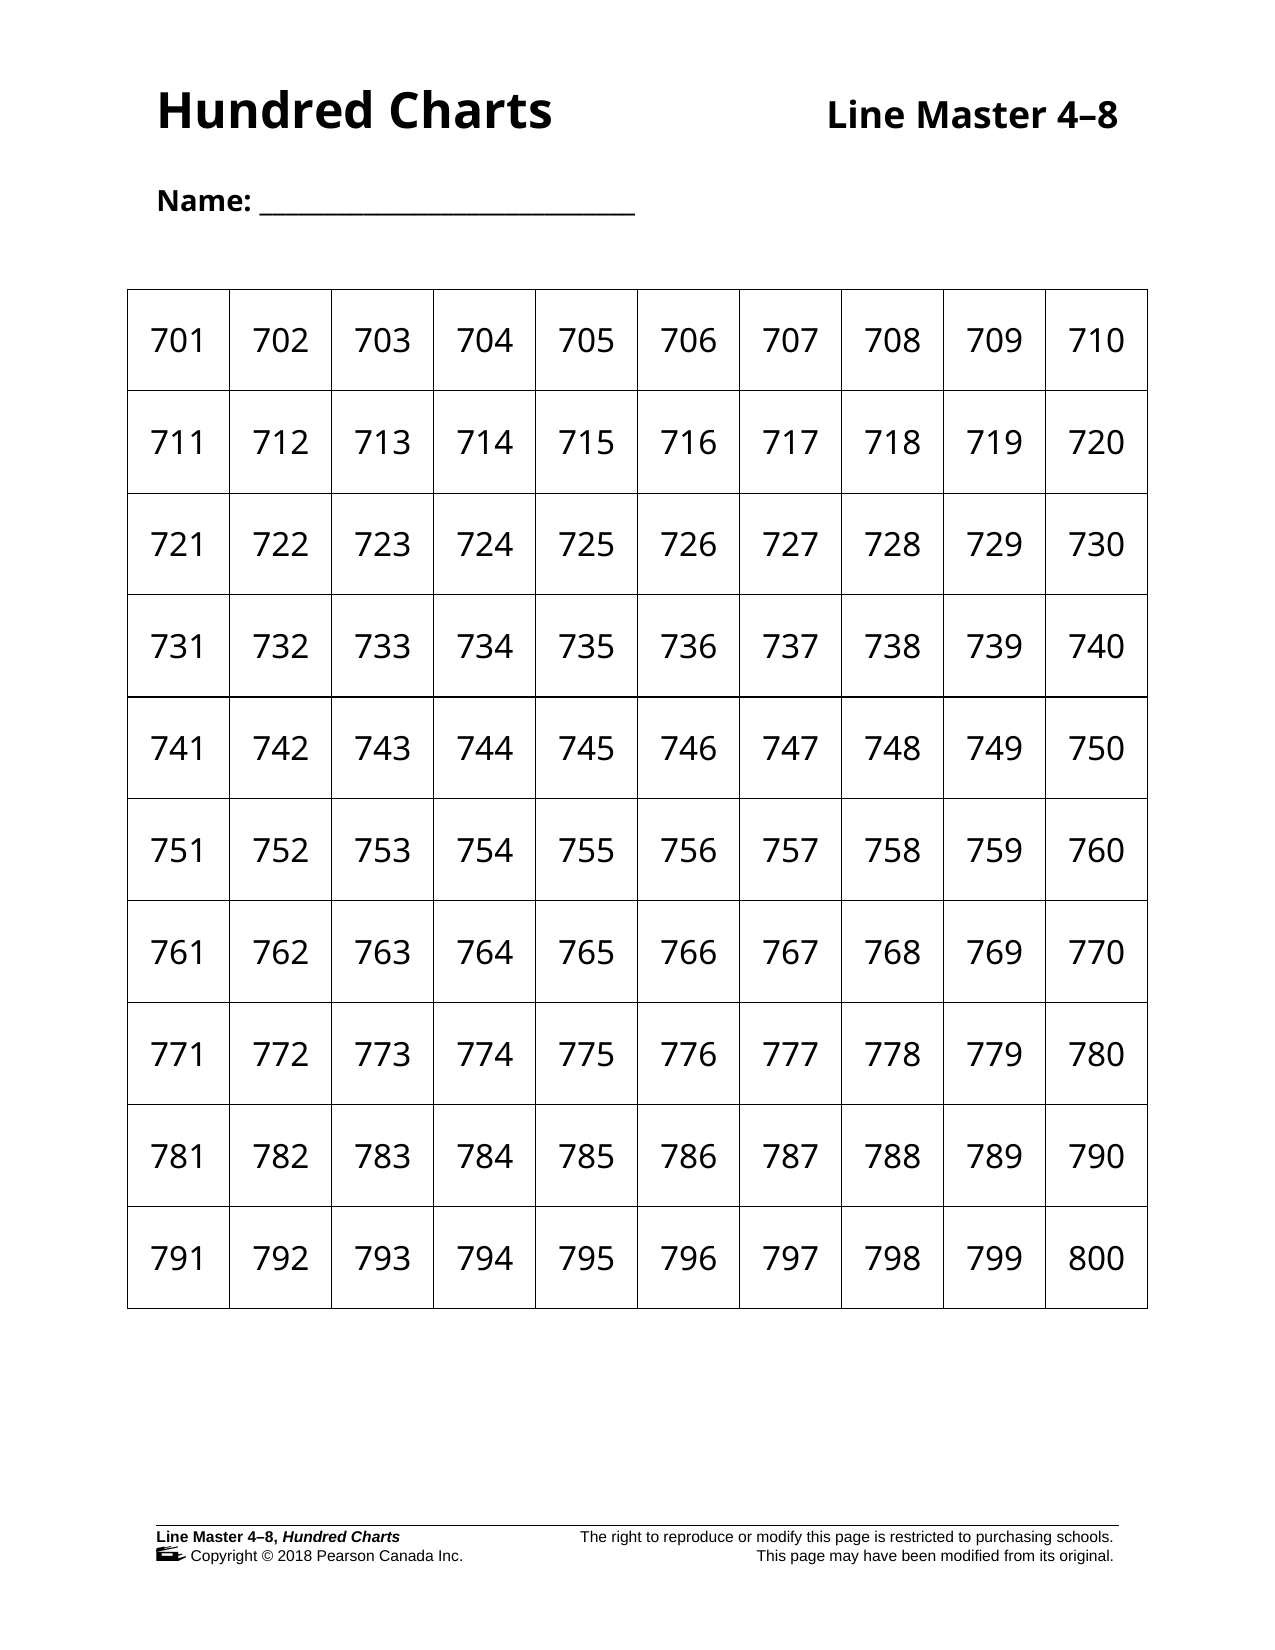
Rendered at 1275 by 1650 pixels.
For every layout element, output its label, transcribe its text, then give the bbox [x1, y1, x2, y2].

text Hundred Charts Line Master 4–8 [156, 75, 1119, 143]
table_cell 750 [1046, 698, 1147, 798]
table_cell 785 [536, 1105, 637, 1206]
table_header 701 [128, 290, 229, 390]
table_cell 717 [740, 391, 841, 492]
table_cell 798 [842, 1207, 943, 1308]
table_cell 769 [944, 901, 1045, 1002]
table_cell 795 [536, 1207, 637, 1308]
table_cell 782 [230, 1105, 331, 1206]
table_cell 741 [128, 698, 229, 798]
table_cell 726 [638, 494, 739, 594]
table_cell 796 [638, 1207, 739, 1308]
table_cell 714 [434, 391, 535, 492]
table_cell 761 [128, 901, 229, 1002]
table_cell 743 [332, 698, 433, 798]
table_cell 731 [128, 595, 229, 696]
table_cell 790 [1046, 1105, 1147, 1206]
table_cell 777 [740, 1003, 841, 1104]
table_cell 713 [332, 391, 433, 492]
table_cell 771 [128, 1003, 229, 1104]
table_cell 772 [230, 1003, 331, 1104]
table_cell 718 [842, 391, 943, 492]
table_cell 739 [944, 595, 1045, 696]
table_cell 792 [230, 1207, 331, 1308]
table_cell 751 [128, 799, 229, 900]
table_cell 733 [332, 595, 433, 696]
table_cell 730 [1046, 494, 1147, 594]
table_cell 738 [842, 595, 943, 696]
table_cell 720 [1046, 391, 1147, 492]
table_cell 754 [434, 799, 535, 900]
table_header 703 [332, 290, 433, 390]
table_cell 759 [944, 799, 1045, 900]
table_cell 716 [638, 391, 739, 492]
table_cell 775 [536, 1003, 637, 1104]
table_cell 787 [740, 1105, 841, 1206]
table_cell 715 [536, 391, 637, 492]
table_header 707 [740, 290, 841, 390]
table_header 702 [230, 290, 331, 390]
table_cell 725 [536, 494, 637, 594]
table_cell 723 [332, 494, 433, 594]
table_cell 737 [740, 595, 841, 696]
table_cell 722 [230, 494, 331, 594]
table_cell 752 [230, 799, 331, 900]
table_cell 721 [128, 494, 229, 594]
table_cell 747 [740, 698, 841, 798]
table_cell 736 [638, 595, 739, 696]
table_cell 732 [230, 595, 331, 696]
table_cell 758 [842, 799, 943, 900]
table_cell 763 [332, 901, 433, 1002]
table_cell 774 [434, 1003, 535, 1104]
table_cell 719 [944, 391, 1045, 492]
table_cell 748 [842, 698, 943, 798]
table_cell 755 [536, 799, 637, 900]
table_cell 760 [1046, 799, 1147, 900]
table_header 709 [944, 290, 1045, 390]
table_cell 778 [842, 1003, 943, 1104]
table_cell 793 [332, 1207, 433, 1308]
table_cell 776 [638, 1003, 739, 1104]
text Name: _____________________________ [156, 181, 1119, 220]
table_cell 794 [434, 1207, 535, 1308]
table_cell 786 [638, 1105, 739, 1206]
table_cell 724 [434, 494, 535, 594]
table_cell 734 [434, 595, 535, 696]
table_cell 780 [1046, 1003, 1147, 1104]
table_header 708 [842, 290, 943, 390]
table_cell 800 [1046, 1207, 1147, 1308]
table_cell 789 [944, 1105, 1045, 1206]
table_header 710 [1046, 290, 1147, 390]
table_cell 797 [740, 1207, 841, 1308]
table_cell 788 [842, 1105, 943, 1206]
table_cell 740 [1046, 595, 1147, 696]
table_cell 742 [230, 698, 331, 798]
table_cell 711 [128, 391, 229, 492]
table_cell 781 [128, 1105, 229, 1206]
table_cell 729 [944, 494, 1045, 594]
table_cell 766 [638, 901, 739, 1002]
table_header 705 [536, 290, 637, 390]
table_cell 768 [842, 901, 943, 1002]
table_cell 727 [740, 494, 841, 594]
table_cell 745 [536, 698, 637, 798]
table_cell 746 [638, 698, 739, 798]
table_header 706 [638, 290, 739, 390]
table_cell 735 [536, 595, 637, 696]
table_cell 779 [944, 1003, 1045, 1104]
table_cell 799 [944, 1207, 1045, 1308]
table_cell 783 [332, 1105, 433, 1206]
table_cell 765 [536, 901, 637, 1002]
table_cell 791 [128, 1207, 229, 1308]
table_cell 784 [434, 1105, 535, 1206]
table_cell 728 [842, 494, 943, 594]
table_cell 773 [332, 1003, 433, 1104]
table_cell 762 [230, 901, 331, 1002]
table_cell 756 [638, 799, 739, 900]
table_cell 753 [332, 799, 433, 900]
table_cell 770 [1046, 901, 1147, 1002]
table_cell 757 [740, 799, 841, 900]
picture [156, 1546, 186, 1561]
table_cell 744 [434, 698, 535, 798]
table_cell 712 [230, 391, 331, 492]
table_cell 767 [740, 901, 841, 1002]
table_header 704 [434, 290, 535, 390]
table_cell 764 [434, 901, 535, 1002]
table_cell 749 [944, 698, 1045, 798]
